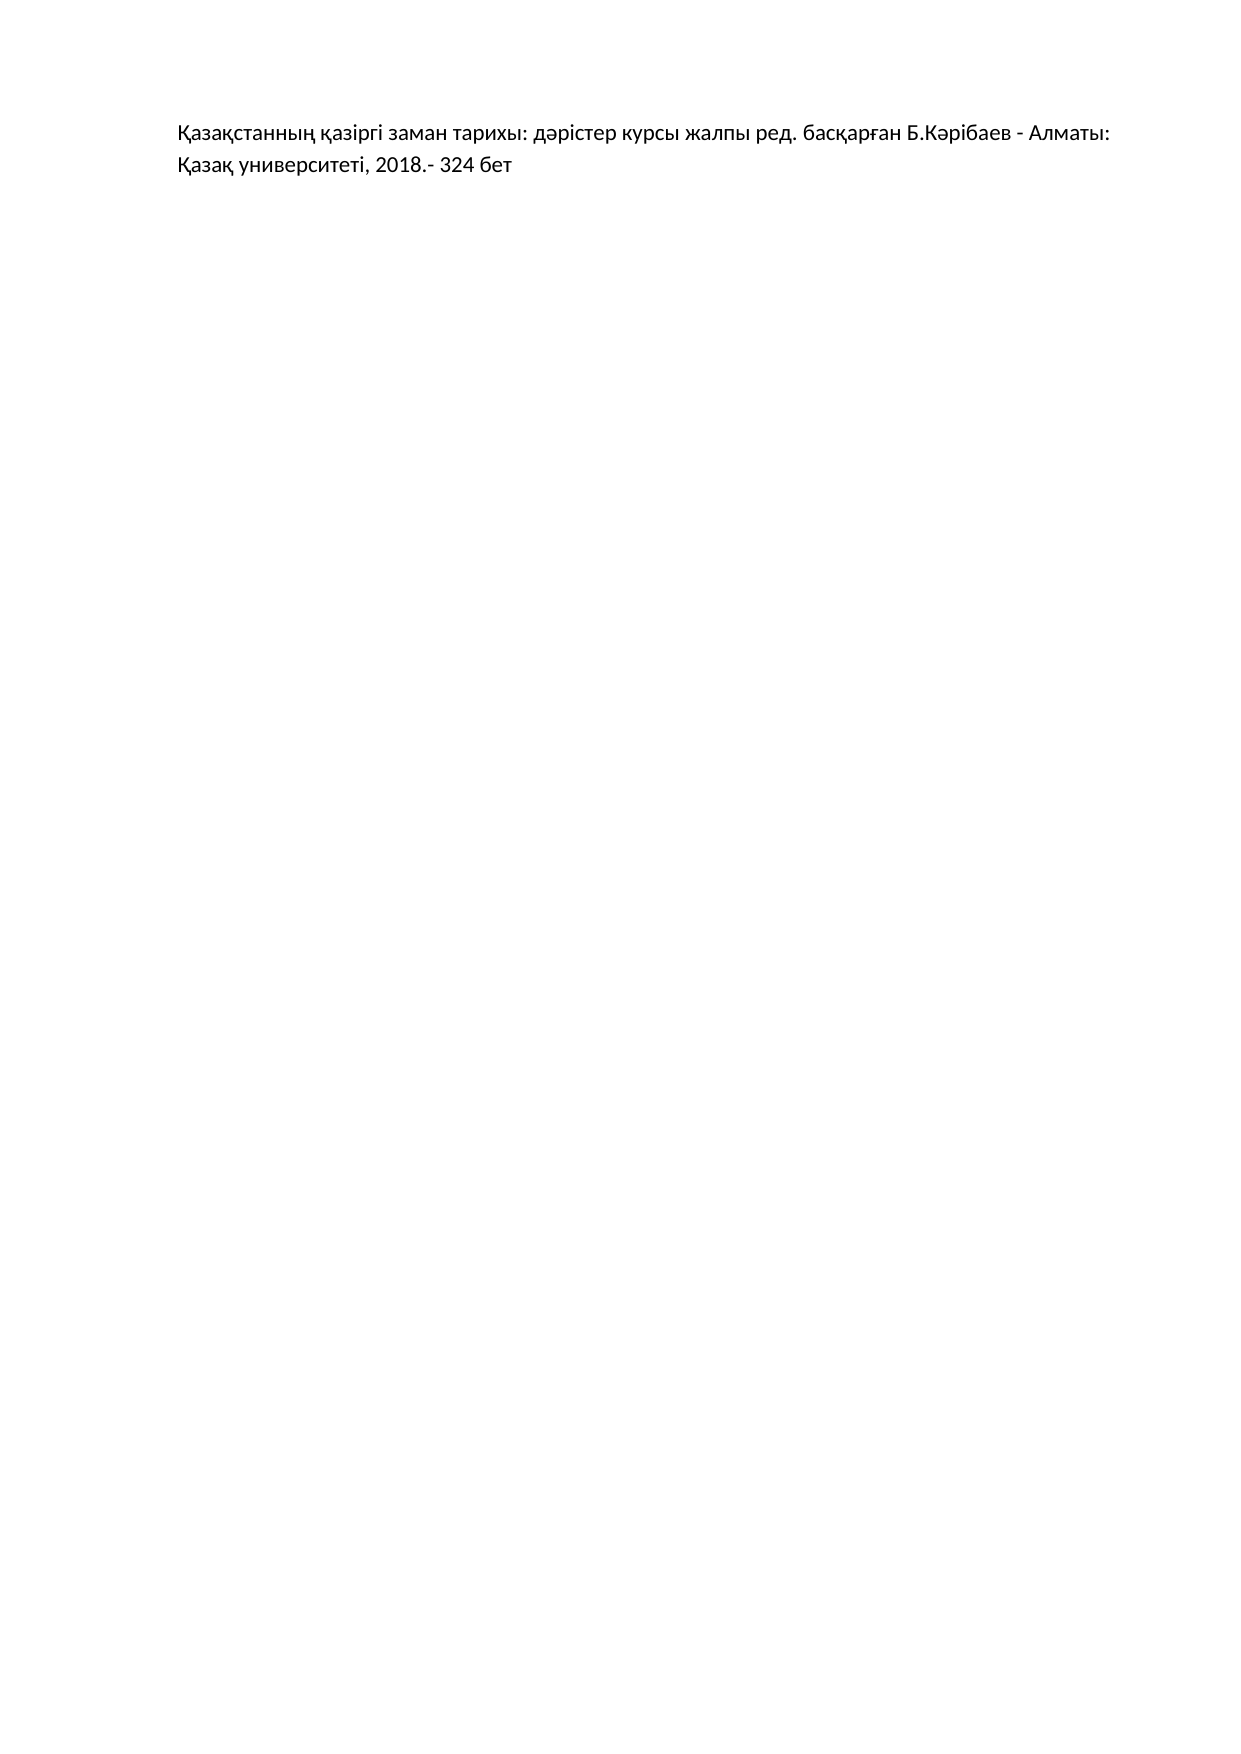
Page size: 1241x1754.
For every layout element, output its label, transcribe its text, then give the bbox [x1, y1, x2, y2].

text Қазақстанның қазіргі заман тарихы: дәрістер курсы жалпы ред. басқарған Б.Кәрібаев - Алматы: Қазақ университеті, 2018.- 324 бет [177, 118, 1152, 178]
